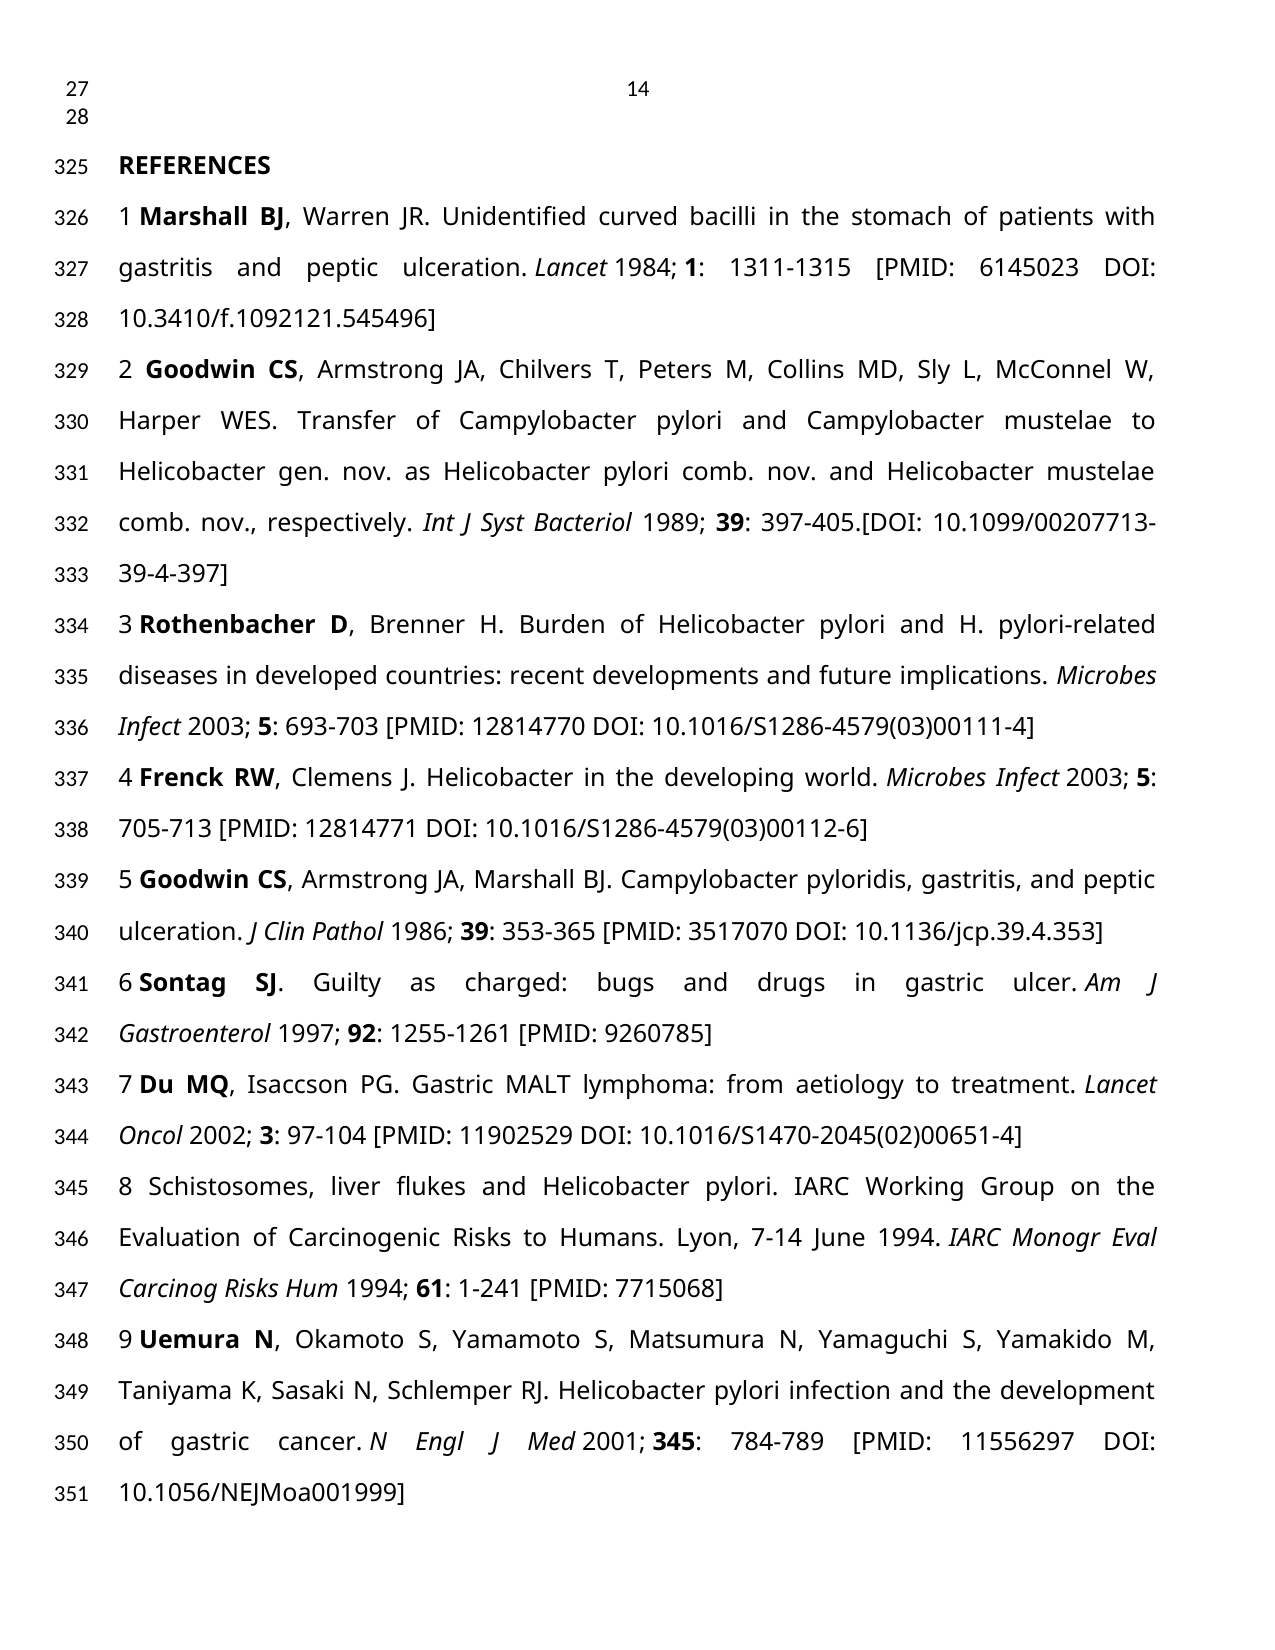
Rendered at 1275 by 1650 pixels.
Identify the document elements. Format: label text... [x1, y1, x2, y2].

text 7 Du MQ, Isaccson PG. Gastric MALT lymphoma: from aetiology to treatment. Lancet Oncol 2002; 3: 97-104 [PMID: 11902529 DOI: 10.1016/S1470-2045(02)00651-4] [118, 1066, 1157, 1151]
text 1 Marshall BJ, Warren JR. Unidentified curved bacilli in the stomach of patients with gastritis and peptic ulceration. Lancet 1984; 1: 1311-1315 [PMID: 6145023 DOI: 10.3410/f.1092121.545496] [118, 199, 1157, 335]
text 9 Uemura N, Okamoto S, Yamamoto S, Matsumura N, Yamaguchi S, Yamakido M, Taniyama K, Sasaki N, Schlemper RJ. Helicobacter pylori infection and the development of gastric cancer. N Engl J Med 2001; 345: 784-789 [PMID: 11556297 DOI: 10.1056/NEJMoa001999] [118, 1322, 1157, 1509]
text 8 Schistosomes, liver flukes and Helicobacter pylori. IARC Working Group on the Evaluation of Carcinogenic Risks to Humans. Lyon, 7-14 June 1994. IARC Monogr Eval Carcinog Risks Hum 1994; 61: 1-241 [PMID: 7715068] [118, 1168, 1157, 1304]
text 6 Sontag SJ. Guilty as charged: bugs and drugs in gastric ulcer. Am J Gastroenterol 1997; 92: 1255-1261 [PMID: 9260785] [118, 964, 1157, 1049]
text 3 Rothenbacher D, Brenner H. Burden of Helicobacter pylori and H. pylori-related diseases in developed countries: recent developments and future implications. Microbes Infect 2003; 5: 693-703 [PMID: 12814770 DOI: 10.1016/S1286-4579(03)00111-4] [118, 607, 1157, 743]
text REFERENCES [118, 148, 1157, 182]
text 4 Frenck RW, Clemens J. Helicobacter in the developing world. Microbes Infect 2003; 5: 705-713 [PMID: 12814771 DOI: 10.1016/S1286-4579(03)00112-6] [118, 760, 1157, 845]
text 5 Goodwin CS, Armstrong JA, Marshall BJ. Campylobacter pyloridis, gastritis, and peptic ulceration. J Clin Pathol 1986; 39: 353-365 [PMID: 3517070 DOI: 10.1136/jcp.39.4.353] [118, 862, 1157, 947]
text 2 Goodwin CS, Armstrong JA, Chilvers T, Peters M, Collins MD, Sly L, McConnel W, Harper WES. Transfer of Campylobacter pylori and Campylobacter mustelae to Helicobacter gen. nov. as Helicobacter pylori comb. nov. and Helicobacter mustelae comb. nov., respectively. Int J Syst Bacteriol 1989; 39: 397-405.[DOI: 10.1099/00207713-39-4-397] [118, 352, 1157, 590]
